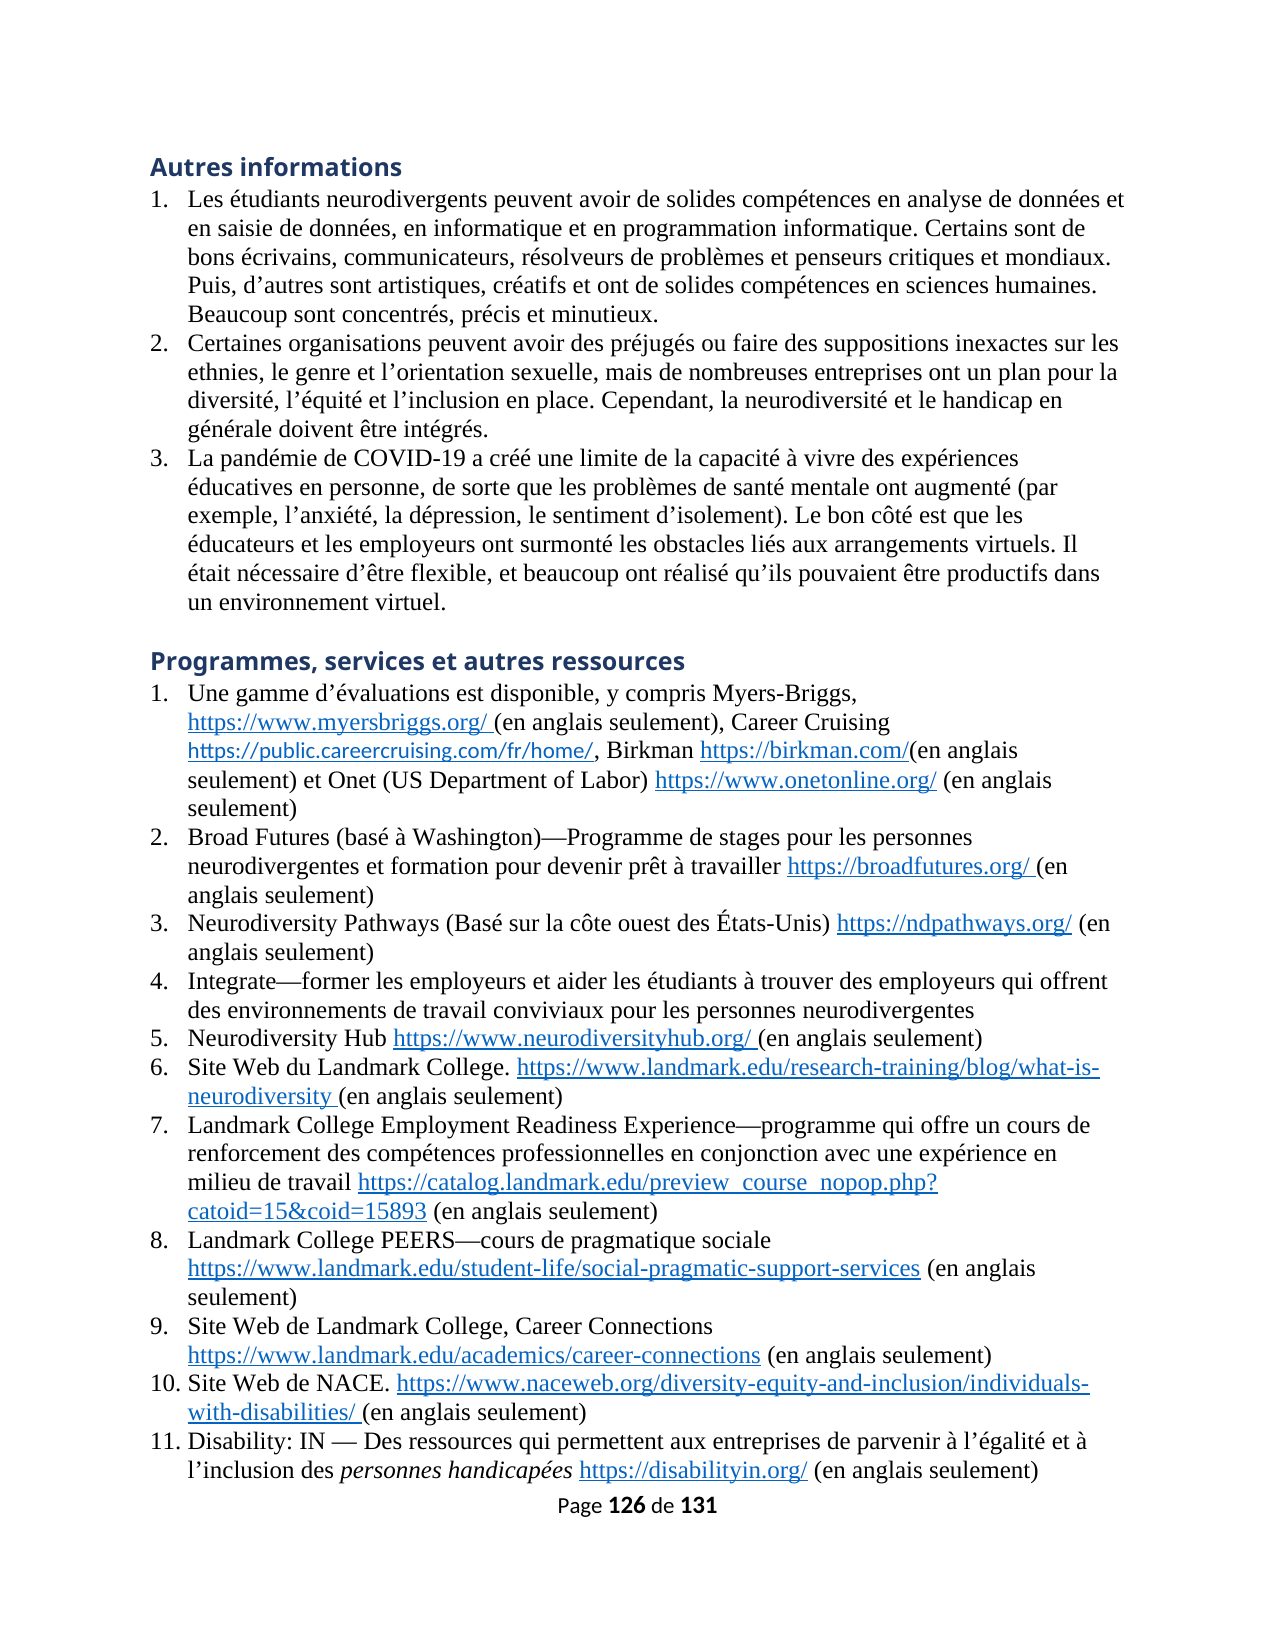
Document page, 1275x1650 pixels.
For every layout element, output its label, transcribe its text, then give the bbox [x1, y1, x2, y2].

list Site Web de Landmark College, Career Connections https://www.landmark.edu/academics/career-connections (en anglais seulement) [150, 1311, 1125, 1368]
list Neurodiversity Pathways (Basé sur la côte ouest des États-Unis) https://ndpathways.org/ (en anglais seulement) [150, 908, 1125, 966]
list Disability: IN — Des ressources qui permettent aux entreprises de parvenir à l’égalité et à l’inclusion des personnes handicapées https://disabilityin.org/ (en anglais seulement) [150, 1426, 1125, 1483]
list Une gamme d’évaluations est disponible, y compris Myers-Briggs, https://www.myersbriggs.org/ (en anglais seulement), Career Cruising https://public.careercruising.com/fr/home/, Birkman https://birkman.com/(en anglais seulement) et Onet (US Department of Labor) https://www.onetonline.org/ (en anglais seulement) [150, 678, 1125, 822]
list Site Web du Landmark College. https://www.landmark.edu/research-training/blog/what-is-neurodiversity (en anglais seulement) [150, 1052, 1125, 1110]
list Certaines organisations peuvent avoir des préjugés ou faire des suppositions inexactes sur les ethnies, le genre et l’orientation sexuelle, mais de nombreuses entreprises ont un plan pour la diversité, l’équité et l’inclusion en place. Cependant, la neurodiversité et le handicap en générale doivent être intégrés. [150, 328, 1125, 443]
list Landmark College Employment Readiness Experience—programme qui offre un cours de renforcement des compétences professionnelles en conjonction avec une expérience en milieu de travail https://catalog.landmark.edu/preview_course_nopop.php?catoid=15&coid=15893 (en anglais seulement) [150, 1110, 1125, 1225]
list Landmark College PEERS—cours de pragmatique sociale https://www.landmark.edu/student-life/social-pragmatic-support-services (en anglais seulement) [150, 1225, 1125, 1311]
list Site Web de NACE. https://www.naceweb.org/diversity-equity-and-inclusion/individuals-with-disabilities/ (en anglais seulement) [150, 1368, 1125, 1426]
text Programmes, services et autres ressources [150, 644, 1125, 678]
list Neurodiversity Hub https://www.neurodiversityhub.org/ (en anglais seulement) [150, 1023, 1125, 1052]
list Broad Futures (basé à Washington)—Programme de stages pour les personnes neurodivergentes et formation pour devenir prêt à travailler https://broadfutures.org/ (en anglais seulement) [150, 822, 1125, 908]
text Autres informations [150, 150, 1125, 184]
list Integrate—former les employeurs et aider les étudiants à trouver des employeurs qui offrent des environnements de travail conviviaux pour les personnes neurodivergentes [150, 966, 1125, 1023]
list Les étudiants neurodivergents peuvent avoir de solides compétences en analyse de données et en saisie de données, en informatique et en programmation informatique. Certains sont de bons écrivains, communicateurs, résolveurs de problèmes et penseurs critiques et mondiaux. Puis, d’autres sont artistiques, créatifs et ont de solides compétences en sciences humaines. Beaucoup sont concentrés, précis et minutieux. [150, 184, 1125, 328]
list La pandémie de COVID-19 a créé une limite de la capacité à vivre des expériences éducatives en personne, de sorte que les problèmes de santé mentale ont augmenté (par exemple, l’anxiété, la dépression, le sentiment d’isolement). Le bon côté est que les éducateurs et les employeurs ont surmonté les obstacles liés aux arrangements virtuels. Il était nécessaire d’être flexible, et beaucoup ont réalisé qu’ils pouvaient être productifs dans un environnement virtuel. [150, 443, 1125, 615]
